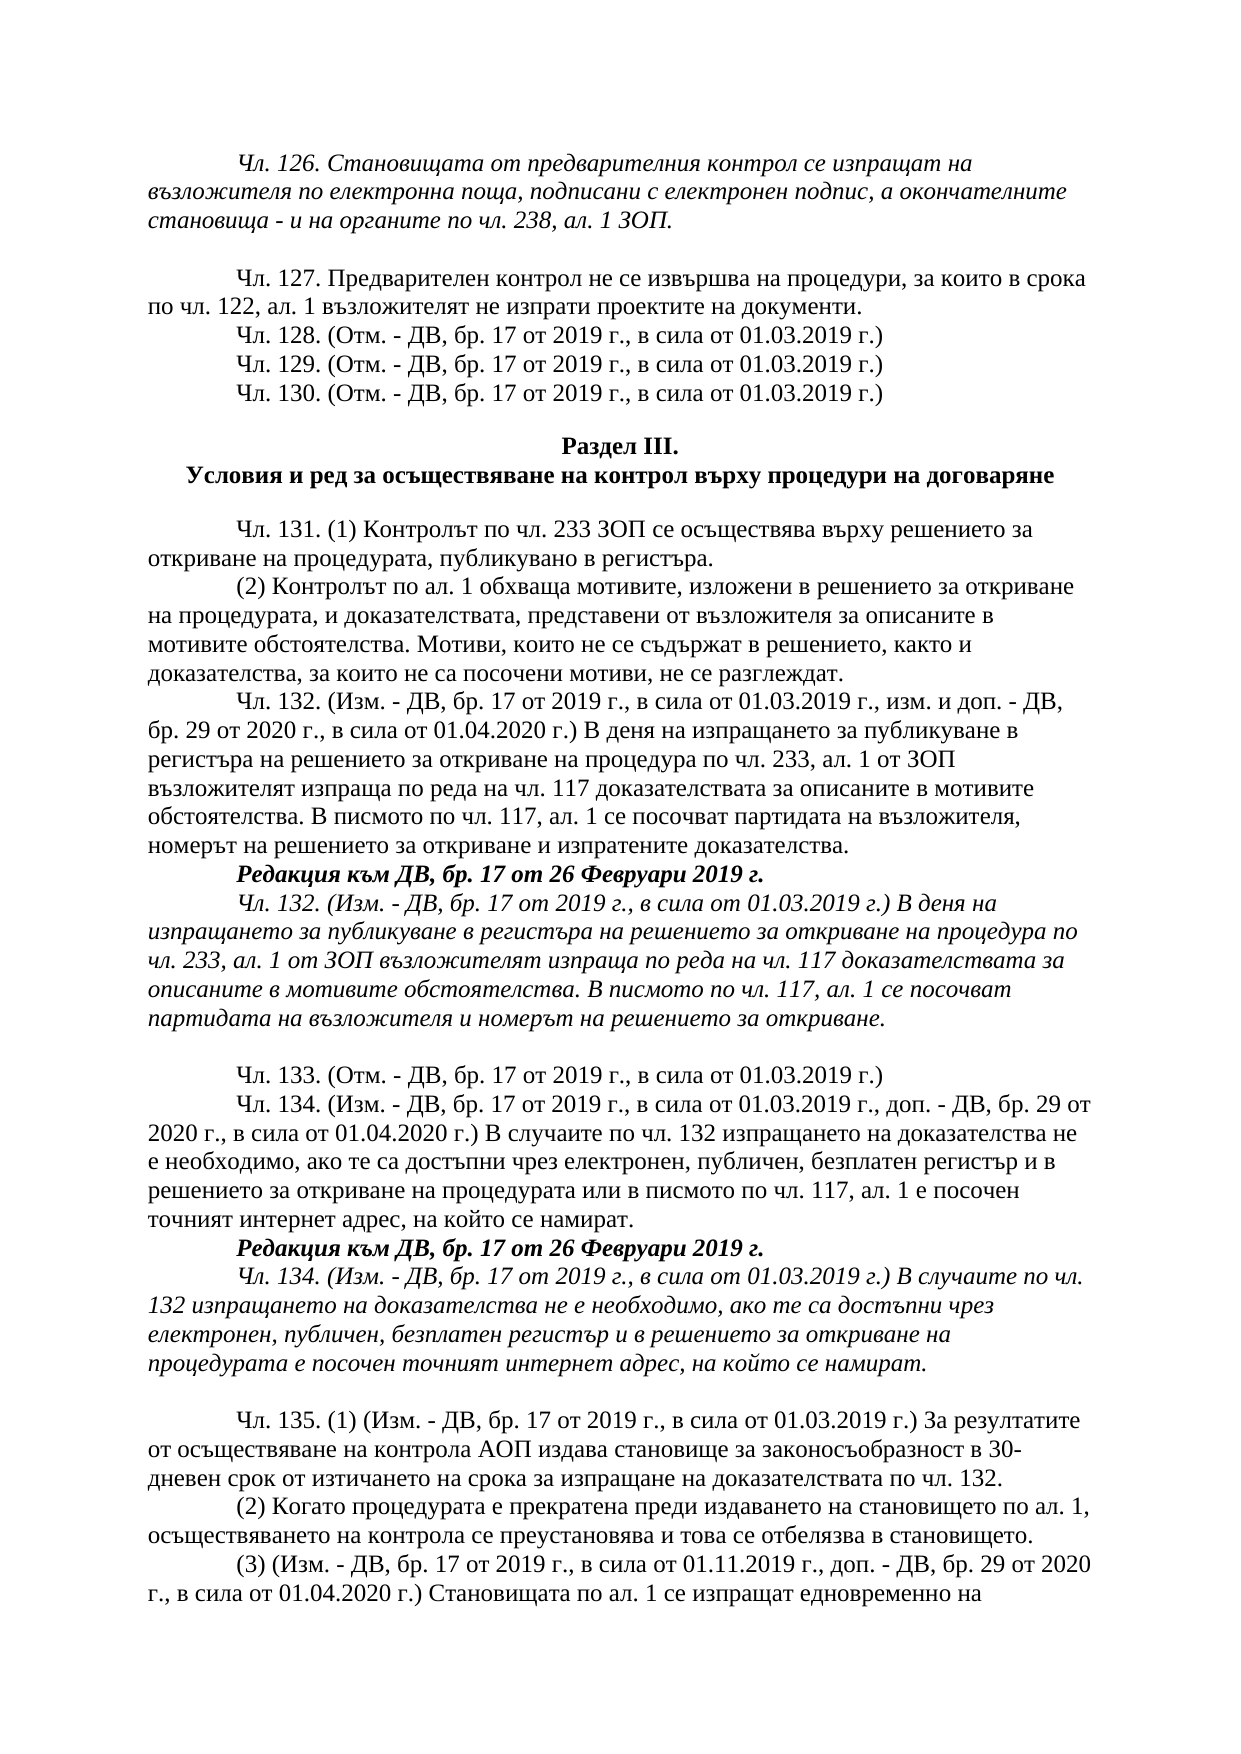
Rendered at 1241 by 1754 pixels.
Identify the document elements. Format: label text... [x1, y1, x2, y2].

text Чл. 133. (Отм. - ДВ, бр. 17 от 2019 г., в сила от 01.03.2019 г.) [148, 1060, 1093, 1089]
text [148, 1549, 1093, 1606]
text Редакция към ДВ, бр. 17 от 26 Февруари 2019 г. [148, 859, 1093, 888]
text Чл. 134. (Изм. - ДВ, бр. 17 от 2019 г., в сила от 01.03.2019 г.) В случаите по чл. 132 изпращането на доказателства не е необходимо, ако те са достъпни чрез електронен, публичен, безплатен регистър и в решението за откриване на процедурата е посочен точният интернет адрес, на който се намират. [148, 1261, 1093, 1376]
text Чл. 129. (Отм. - ДВ, бр. 17 от 2019 г., в сила от 01.03.2019 г.) [148, 349, 1093, 378]
text Раздел III. Условия и ред за осъществяване на контрол върху процедури на договаряне [148, 431, 1093, 489]
text Чл. 130. (Отм. - ДВ, бр. 17 от 2019 г., в сила от 01.03.2019 г.) [148, 378, 1093, 406]
text Чл. 126. Становищата от предварителния контрол се изпращат на възложителя по електронна поща, подписани с електронен подпис, а окончателните становища - и на органите по чл. 238, ал. 1 ЗОП. [148, 148, 1093, 234]
text (2) Контролът по ал. 1 обхваща мотивите, изложени в решението за откриване на процедурата, и доказателствата, представени от възложителя за описаните в мотивите обстоятелства. Мотиви, които не се съдържат в решението, както и доказателства, за които не са посочени мотиви, не се разглеждат. [148, 571, 1093, 686]
text Чл. 127. Предварителен контрол не се извършва на процедури, за които в срока по чл. 122, ал. 1 възложителят не изпрати проектите на документи. [148, 263, 1093, 320]
text Чл. 132. (Изм. - ДВ, бр. 17 от 2019 г., в сила от 01.03.2019 г.) В деня на изпращането за публикуване в регистъра на решението за откриване на процедура по чл. 233, ал. 1 от ЗОП възложителят изпраща по реда на чл. 117 доказателствата за описаните в мотивите обстоятелства. В писмото по чл. 117, ал. 1 се посочват партидата на възложителя и номерът на решението за откриване. [148, 888, 1093, 1031]
text Чл. 128. (Отм. - ДВ, бр. 17 от 2019 г., в сила от 01.03.2019 г.) [148, 320, 1093, 349]
text Редакция към ДВ, бр. 17 от 26 Февруари 2019 г. [148, 1233, 1093, 1261]
text Чл. 132. (Изм. - ДВ, бр. 17 от 2019 г., в сила от 01.03.2019 г., изм. и доп. - ДВ, бр. 29 от 2020 г., в сила от 01.04.2020 г.) В деня на изпращането за публикуване в регистъра на решението за откриване на процедура по чл. 233, ал. 1 от ЗОП възложителят изпраща по реда на чл. 117 доказателствата за описаните в мотивите обстоятелства. В писмото по чл. 117, ал. 1 се посочват партидата на възложителя, номерът на решението за откриване и изпратените доказателства. [148, 686, 1093, 859]
text Чл. 131. (1) Контролът по чл. 233 ЗОП се осъществява върху решението за откриване на процедурата, публикувано в регистъра. [148, 514, 1093, 571]
text Чл. 134. (Изм. - ДВ, бр. 17 от 2019 г., в сила от 01.03.2019 г., доп. - ДВ, бр. 29 от 2020 г., в сила от 01.04.2020 г.) В случаите по чл. 132 изпращането на доказателства не е необходимо, ако те са достъпни чрез електронен, публичен, безплатен регистър и в решението за откриване на процедурата или в писмото по чл. 117, ал. 1 е посочен точният интернет адрес, на който се намират. [148, 1089, 1093, 1233]
